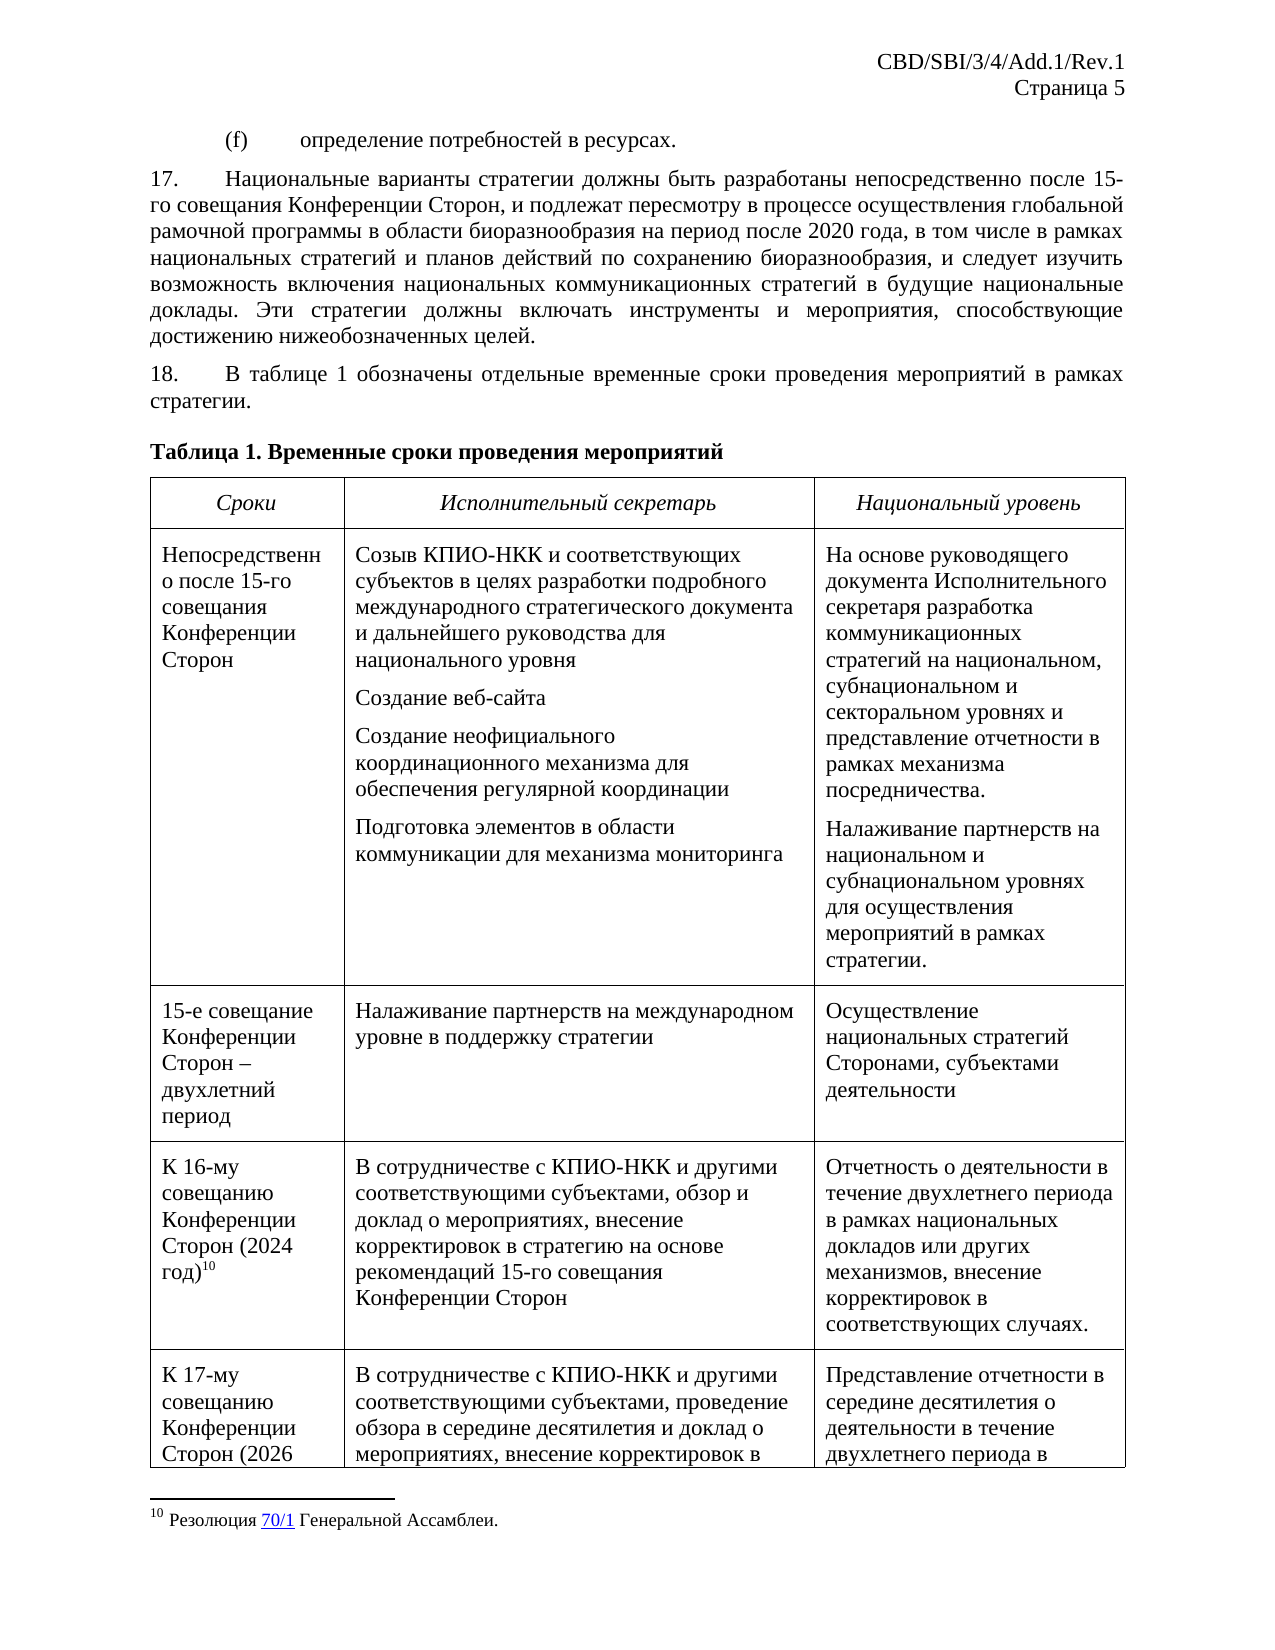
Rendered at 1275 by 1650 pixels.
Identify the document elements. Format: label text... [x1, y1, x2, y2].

table_header Национальный уровень [815, 478, 1125, 528]
list Национальные варианты стратегии должны быть разработаны непосредственно после 15-го совещания Конференции Сторон, и подлежат пересмотру в процессе осуществления глобальной рамочной программы в области биоразнообразия на период после 2020 года, в том числе в рамках национальных стратегий и планов действий по сохранению биоразнообразия, и следует изучить возможность включения национальных коммуникационных стратегий в будущие национальные доклады. Эти стратегии должны включать инструменты и мероприятия, способствующие достижению нижеобозначенных целей. [150, 166, 1125, 348]
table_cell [345, 1350, 814, 1467]
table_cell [815, 1349, 1125, 1467]
table_header Исполнительный секретарь [345, 478, 814, 528]
table_cell На основе руководящего документа Исполнительного секретаря разработка коммуникационных стратегий на национальном, субнациональном и секторальном уровнях и представление отчетности в рамках механизма посредничества. Налаживание партнерств на национальном и субнациональном уровнях для осуществления мероприятий в рамках стратегии. [815, 528, 1125, 984]
table_header Сроки [151, 478, 344, 528]
table_cell Осуществление национальных стратегий Сторонами, субъектами деятельности [815, 985, 1125, 1141]
table_cell 15-е совещание Конференции Сторон – двухлетний период [151, 986, 344, 1141]
table_cell Налаживание партнерств на международном уровне в поддержку стратегии [345, 986, 814, 1141]
table_cell В сотрудничестве с КПИО-НКК и другими соответствующими субъектами, обзор и доклад о мероприятиях, внесение корректировок в стратегию на основе рекомендаций 15-го совещания Конференции Сторон [345, 1142, 814, 1349]
table_cell К 16-му совещанию Конференции Сторон (2024 год) [151, 1142, 344, 1349]
list В таблице 1 обозначены отдельные временные сроки проведения мероприятий в рамках стратегии. [150, 361, 1125, 413]
table_cell Непосредственно после 15-го совещания Конференции Сторон [151, 529, 344, 984]
table_cell Созыв КПИО-НКК и соответствующих субъектов в целях разработки подробного международного стратегического документа и дальнейшего руководства для национального уровня Создание веб-сайта Создание неофициального координационного механизма для обеспечения регулярной координации Подготовка элементов в области коммуникации для механизма мониторинга [345, 529, 814, 984]
text Таблица 1. Временные сроки проведения мероприятий [150, 438, 1125, 464]
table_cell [151, 1350, 344, 1467]
list определение потребностей в ресурсах. [150, 127, 1125, 153]
